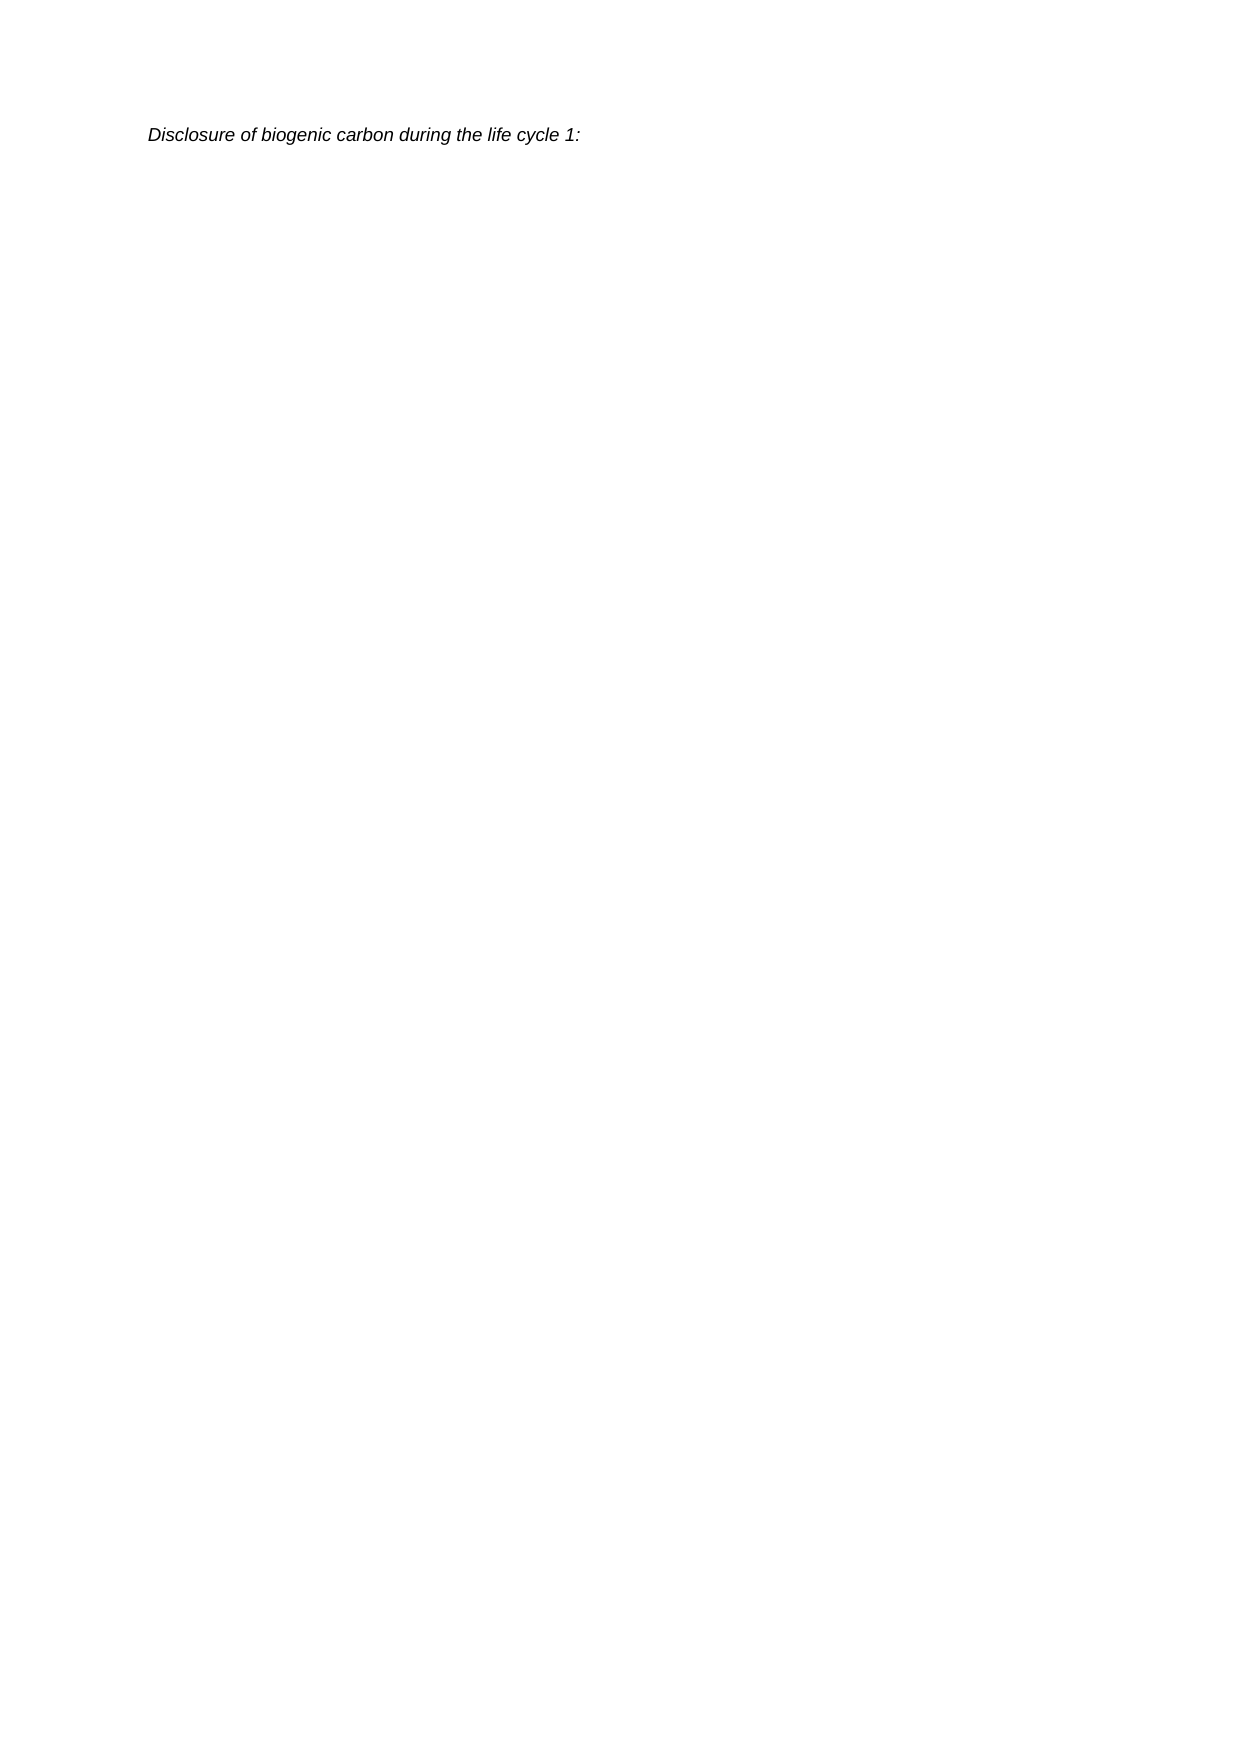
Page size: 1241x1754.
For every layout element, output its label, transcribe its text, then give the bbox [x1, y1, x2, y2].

text Disclosure of biogenic carbon during the life cycle 1: [148, 124, 580, 145]
